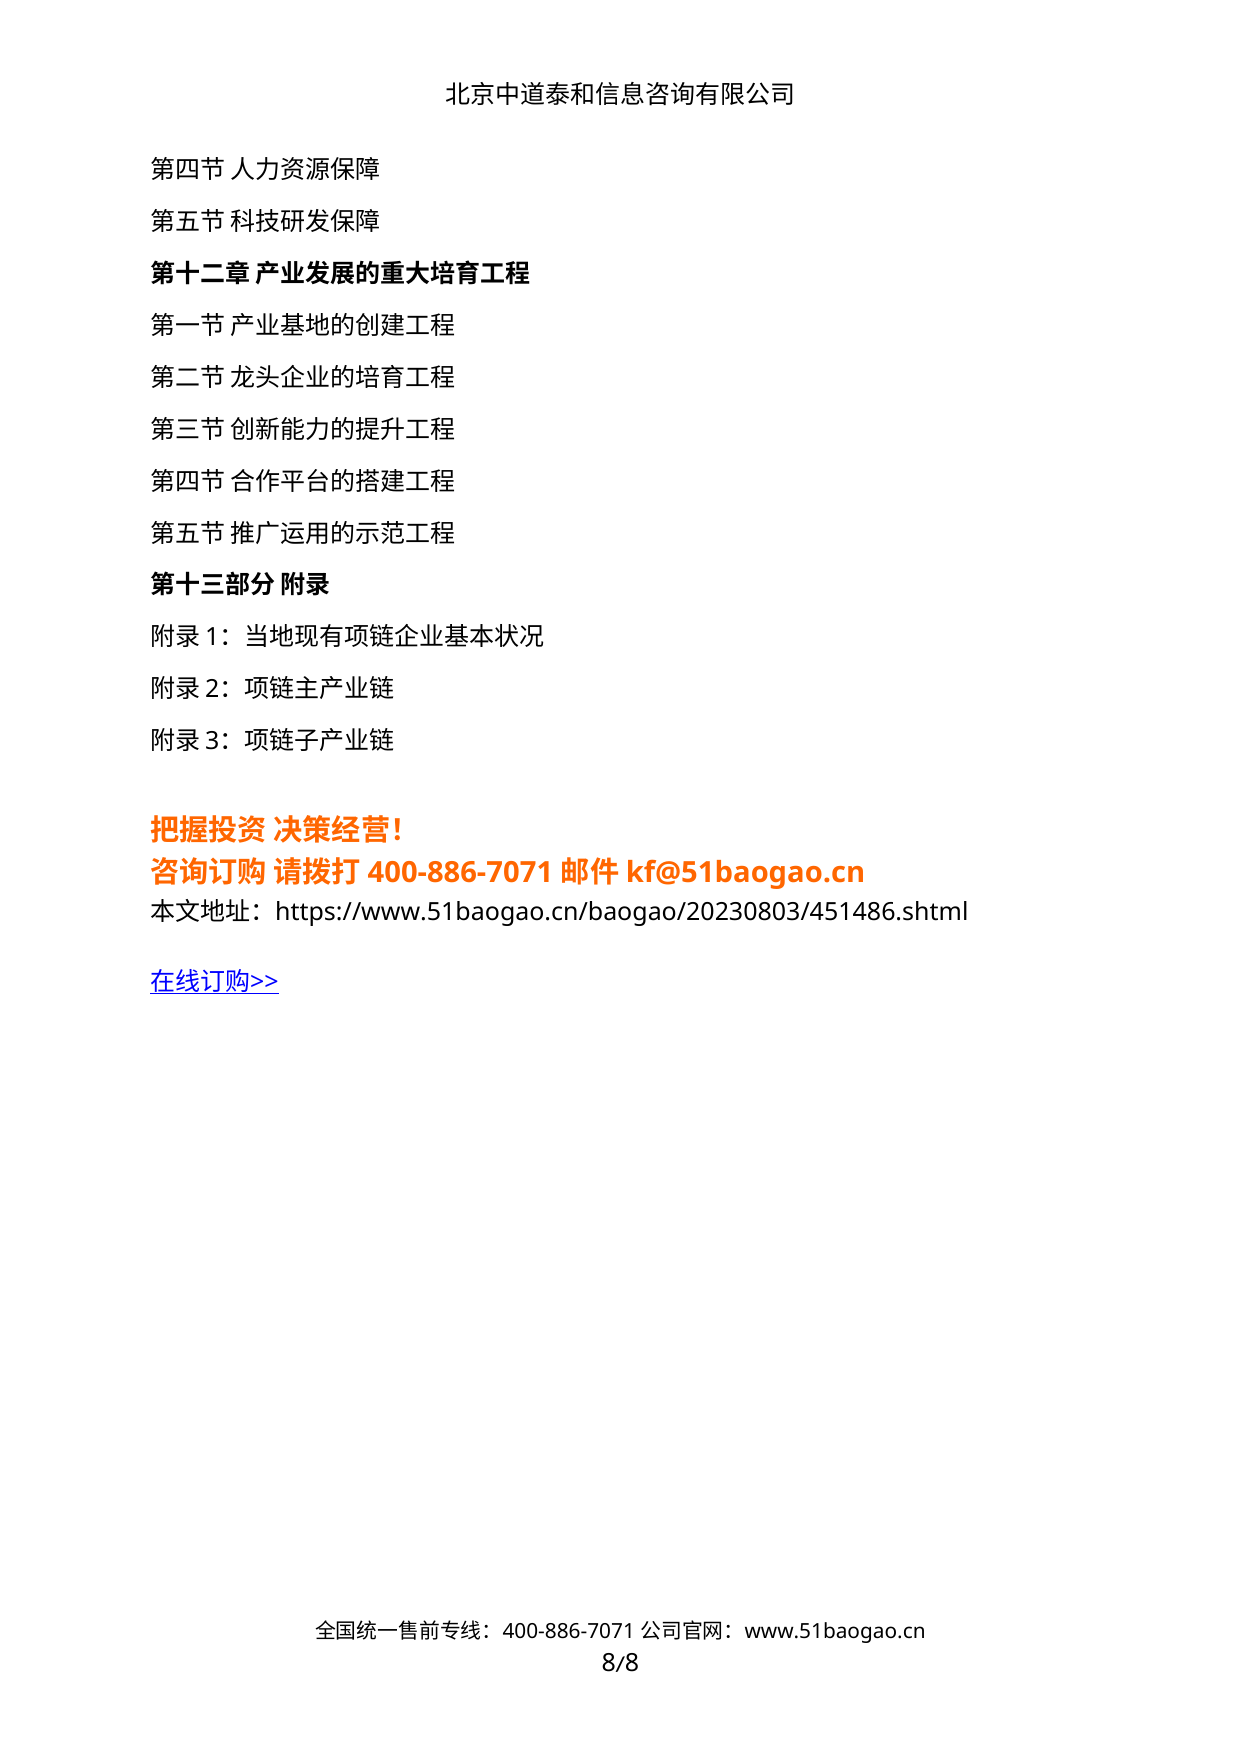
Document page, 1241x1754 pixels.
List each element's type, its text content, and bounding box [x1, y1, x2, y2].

text 第五节 科技研发保障 [150, 202, 1090, 238]
text 附录2：项链主产业链 [150, 669, 1090, 705]
text 第四节 合作平台的搭建工程 [150, 461, 1090, 497]
text 第十三部分 附录 [150, 565, 1090, 601]
text 附录1：当地现有项链企业基本状况 [150, 617, 1090, 653]
text 附录3：项链子产业链 [150, 721, 1090, 757]
text 在线订购>> [150, 927, 1090, 998]
text 第一节 产业基地的创建工程 [150, 306, 1090, 342]
text 第五节 推广运用的示范工程 [150, 513, 1090, 549]
text 把握投资 决策经营！咨询订购 请拨打 400-886-7071 邮件 kf@51baogao.cn本文地址：https://www.51baogao.cn/baogao/20230803/451486.shtml [150, 772, 1090, 927]
text 第十二章 产业发展的重大培育工程 [150, 254, 1090, 290]
text 第四节 人力资源保障 [150, 150, 1090, 186]
text 第二节 龙头企业的培育工程 [150, 357, 1090, 394]
text 第三节 创新能力的提升工程 [150, 409, 1090, 446]
